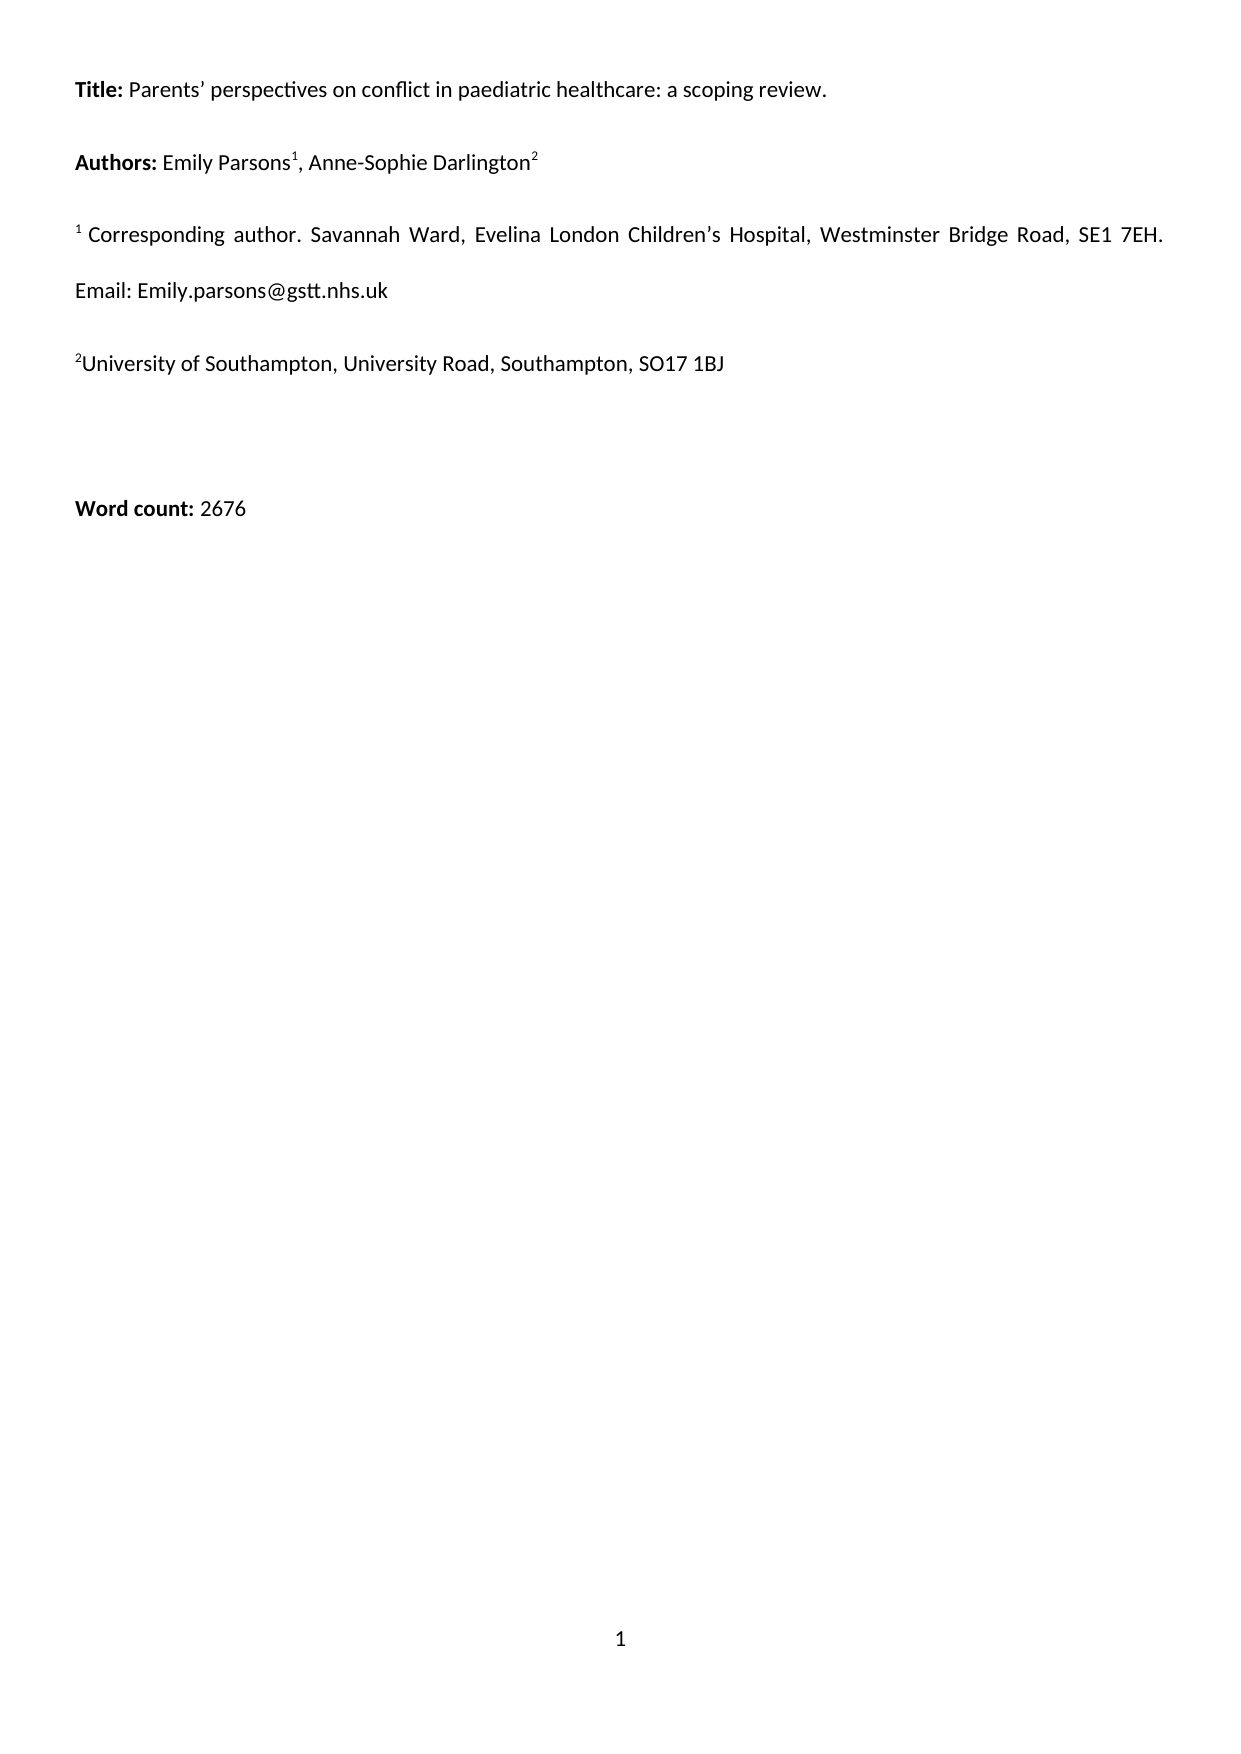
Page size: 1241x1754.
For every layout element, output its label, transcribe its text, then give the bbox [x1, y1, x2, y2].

text Word count: 2676 [75, 494, 1165, 523]
text 1 Corresponding author. Savannah Ward, Evelina London Children’s Hospital, Westminster Bridge Road, SE1 7EH. Email: Emily.parsons@gstt.nhs.uk [75, 220, 1165, 304]
text Authors: Emily Parsons1, Anne-Sophie Darlington2 [75, 148, 1165, 176]
text 2University of Southampton, University Road, Southampton, SO17 1BJ [75, 349, 1165, 377]
text Title: Parents’ perspectives on conflict in paediatric healthcare: a scoping review. [75, 75, 1165, 103]
